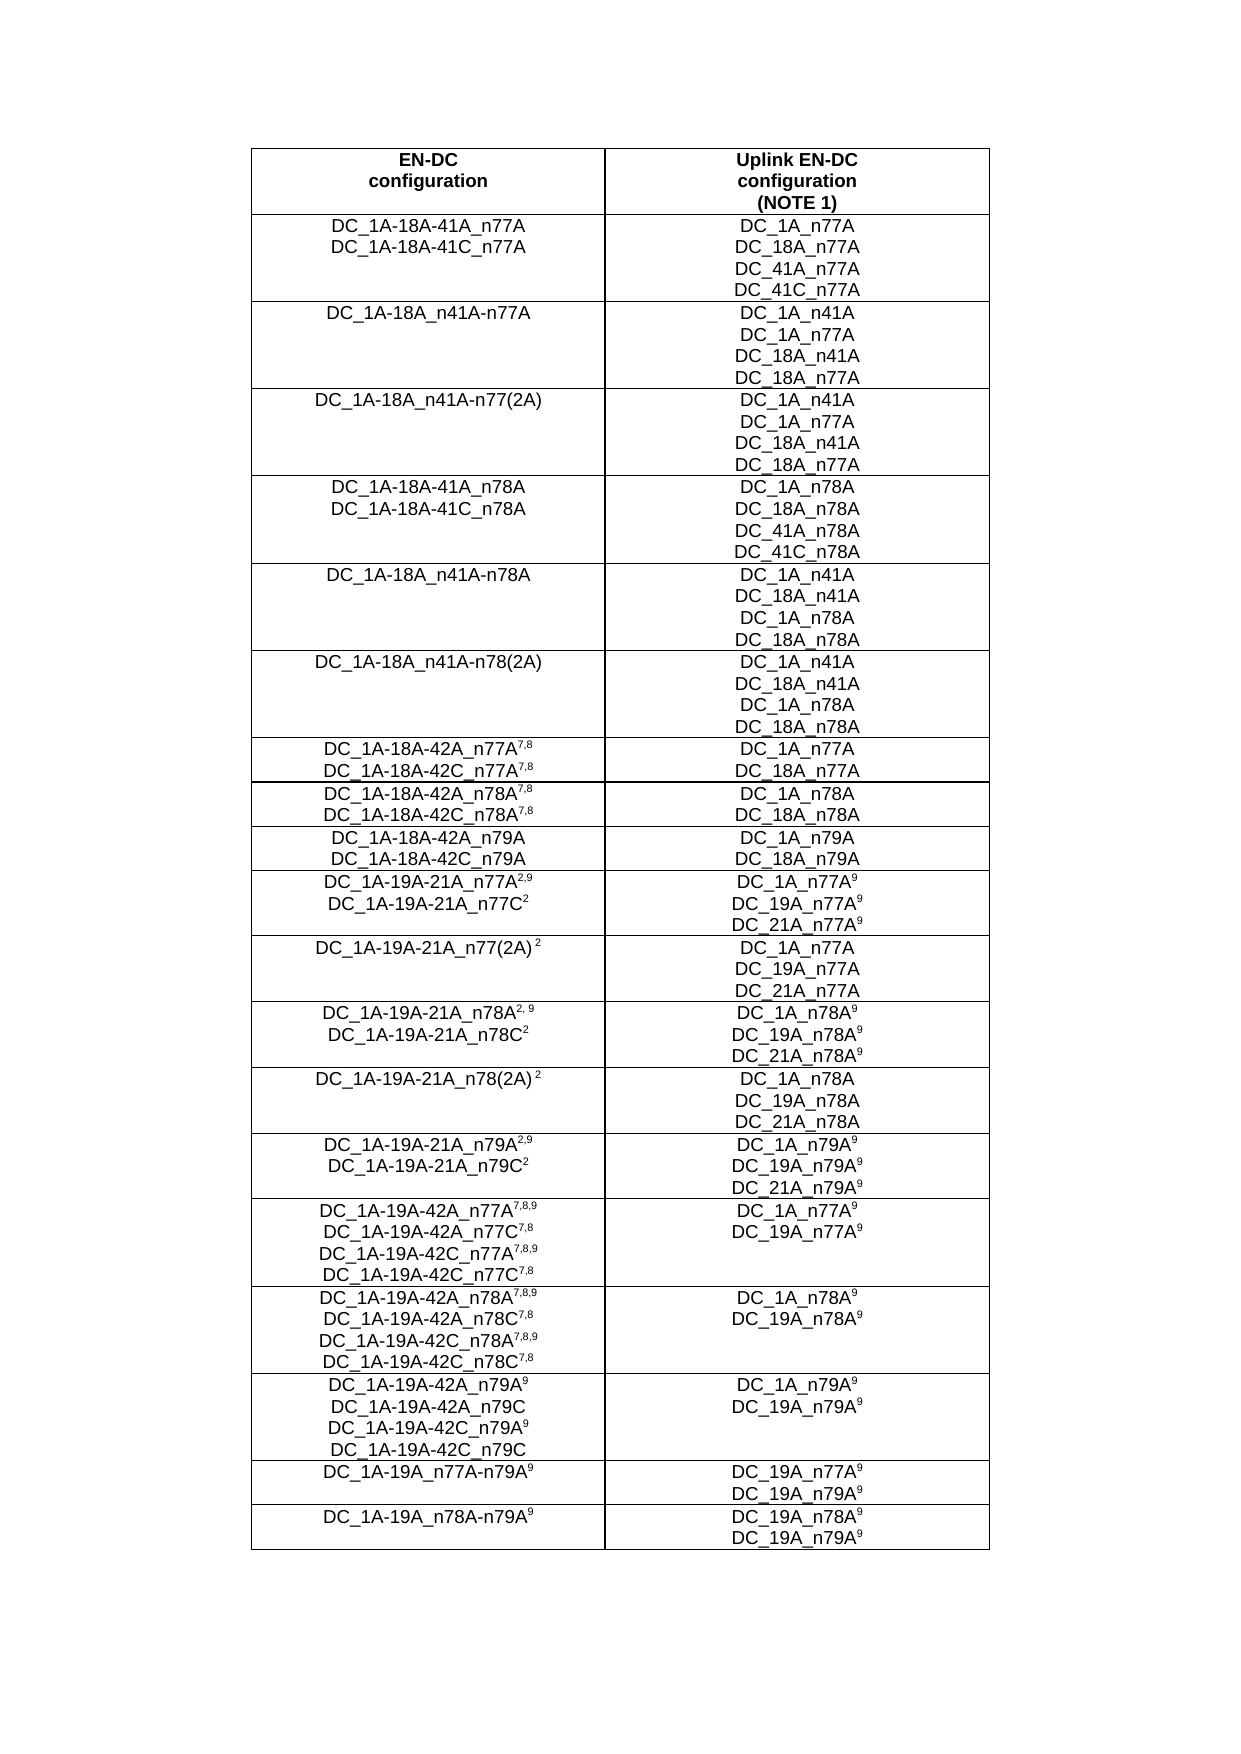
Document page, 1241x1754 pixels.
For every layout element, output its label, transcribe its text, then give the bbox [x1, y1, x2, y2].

table_header Uplink EN-DC configuration (NOTE 1) [606, 149, 989, 213]
table_cell DC_1A-19A-42A_n79A9 DC_1A-19A-42A_n79C DC_1A-19A-42C_n79A9 DC_1A-19A-42C_n79C [252, 1374, 604, 1460]
table_cell DC_1A-18A_n41A-n77(2A) [252, 389, 604, 475]
table_cell DC_1A_n77A9 DC_19A_n77A9 [606, 1199, 989, 1286]
table_cell DC_1A-18A-41A_n77A DC_1A-18A-41C_n77A [252, 215, 604, 301]
table_cell DC_1A-19A-21A_n78(2A) 2 [252, 1068, 604, 1133]
table_cell DC_1A-18A_n41A-n77A [252, 302, 604, 388]
table_cell DC_1A-18A-41A_n78A DC_1A-18A-41C_n78A [252, 476, 604, 563]
table_cell DC_1A_n77A9 DC_19A_n77A9 DC_21A_n77A9 [606, 871, 989, 935]
table_header EN-DC configuration [252, 149, 604, 213]
table_cell DC_1A_n78A DC_18A_n78A [606, 783, 989, 826]
table_cell DC_1A-18A-42A_n78A7,8 DC_1A-18A-42C_n78A7,8 [252, 783, 604, 826]
table_cell DC_1A-18A_n41A-n78A [252, 564, 604, 650]
table_cell DC_1A_n41A DC_1A_n77A DC_18A_n41A DC_18A_n77A [606, 302, 989, 388]
table_cell DC_1A-18A_n41A-n78(2A) [252, 651, 604, 737]
table_cell DC_1A-18A-42A_n79A DC_1A-18A-42C_n79A [252, 827, 604, 870]
table_cell DC_1A-19A-21A_n78A2, 9 DC_1A-19A-21A_n78C2 [252, 1002, 604, 1067]
table_cell DC_1A_n41A DC_18A_n41A DC_1A_n78A DC_18A_n78A [606, 651, 989, 737]
table_cell DC_1A-19A-21A_n77A2,9 DC_1A-19A-21A_n77C2 [252, 871, 604, 935]
table_cell DC_19A_n78A9 DC_19A_n79A9 [606, 1505, 989, 1548]
table_cell DC_1A_n79A9 DC_19A_n79A9 [606, 1374, 989, 1460]
table_cell DC_19A_n77A9 DC_19A_n79A9 [606, 1461, 989, 1504]
table_cell DC_1A_n78A DC_18A_n78A DC_41A_n78A DC_41C_n78A [606, 476, 989, 563]
table_cell DC_1A_n77A DC_18A_n77A DC_41A_n77A DC_41C_n77A [606, 215, 989, 301]
table_cell DC_1A_n79A DC_18A_n79A [606, 827, 989, 870]
table_cell DC_1A-19A-42A_n78A7,8,9 DC_1A-19A-42A_n78C7,8 DC_1A-19A-42C_n78A7,8,9 DC_1A-19A-42C_n78C7,8 [252, 1287, 604, 1373]
table_cell DC_1A_n78A DC_19A_n78A DC_21A_n78A [606, 1068, 989, 1133]
table_cell DC_1A_n41A DC_1A_n77A DC_18A_n41A DC_18A_n77A [606, 389, 989, 475]
table_cell DC_1A_n79A9 DC_19A_n79A9 DC_21A_n79A9 [606, 1134, 989, 1198]
table_cell DC_1A-19A_n78A-n79A9 [252, 1505, 604, 1548]
table_cell DC_1A-19A-21A_n77(2A) 2 [252, 936, 604, 1001]
table_cell DC_1A_n77A DC_18A_n77A [606, 738, 989, 781]
table_cell DC_1A-18A-42A_n77A7,8 DC_1A-18A-42C_n77A7,8 [252, 738, 604, 781]
table_cell DC_1A-19A-21A_n79A2,9 DC_1A-19A-21A_n79C2 [252, 1134, 604, 1198]
table_cell DC_1A_n78A9 DC_19A_n78A9 [606, 1287, 989, 1373]
table_cell DC_1A_n77A DC_19A_n77A DC_21A_n77A [606, 936, 989, 1001]
table_cell DC_1A-19A_n77A-n79A9 [252, 1461, 604, 1504]
table_cell DC_1A-19A-42A_n77A7,8,9 DC_1A-19A-42A_n77C7,8 DC_1A-19A-42C_n77A7,8,9 DC_1A-19A-42C_n77C7,8 [252, 1199, 604, 1286]
table_cell DC_1A_n41A DC_18A_n41A DC_1A_n78A DC_18A_n78A [606, 564, 989, 650]
table_cell DC_1A_n78A9 DC_19A_n78A9 DC_21A_n78A9 [606, 1002, 989, 1067]
